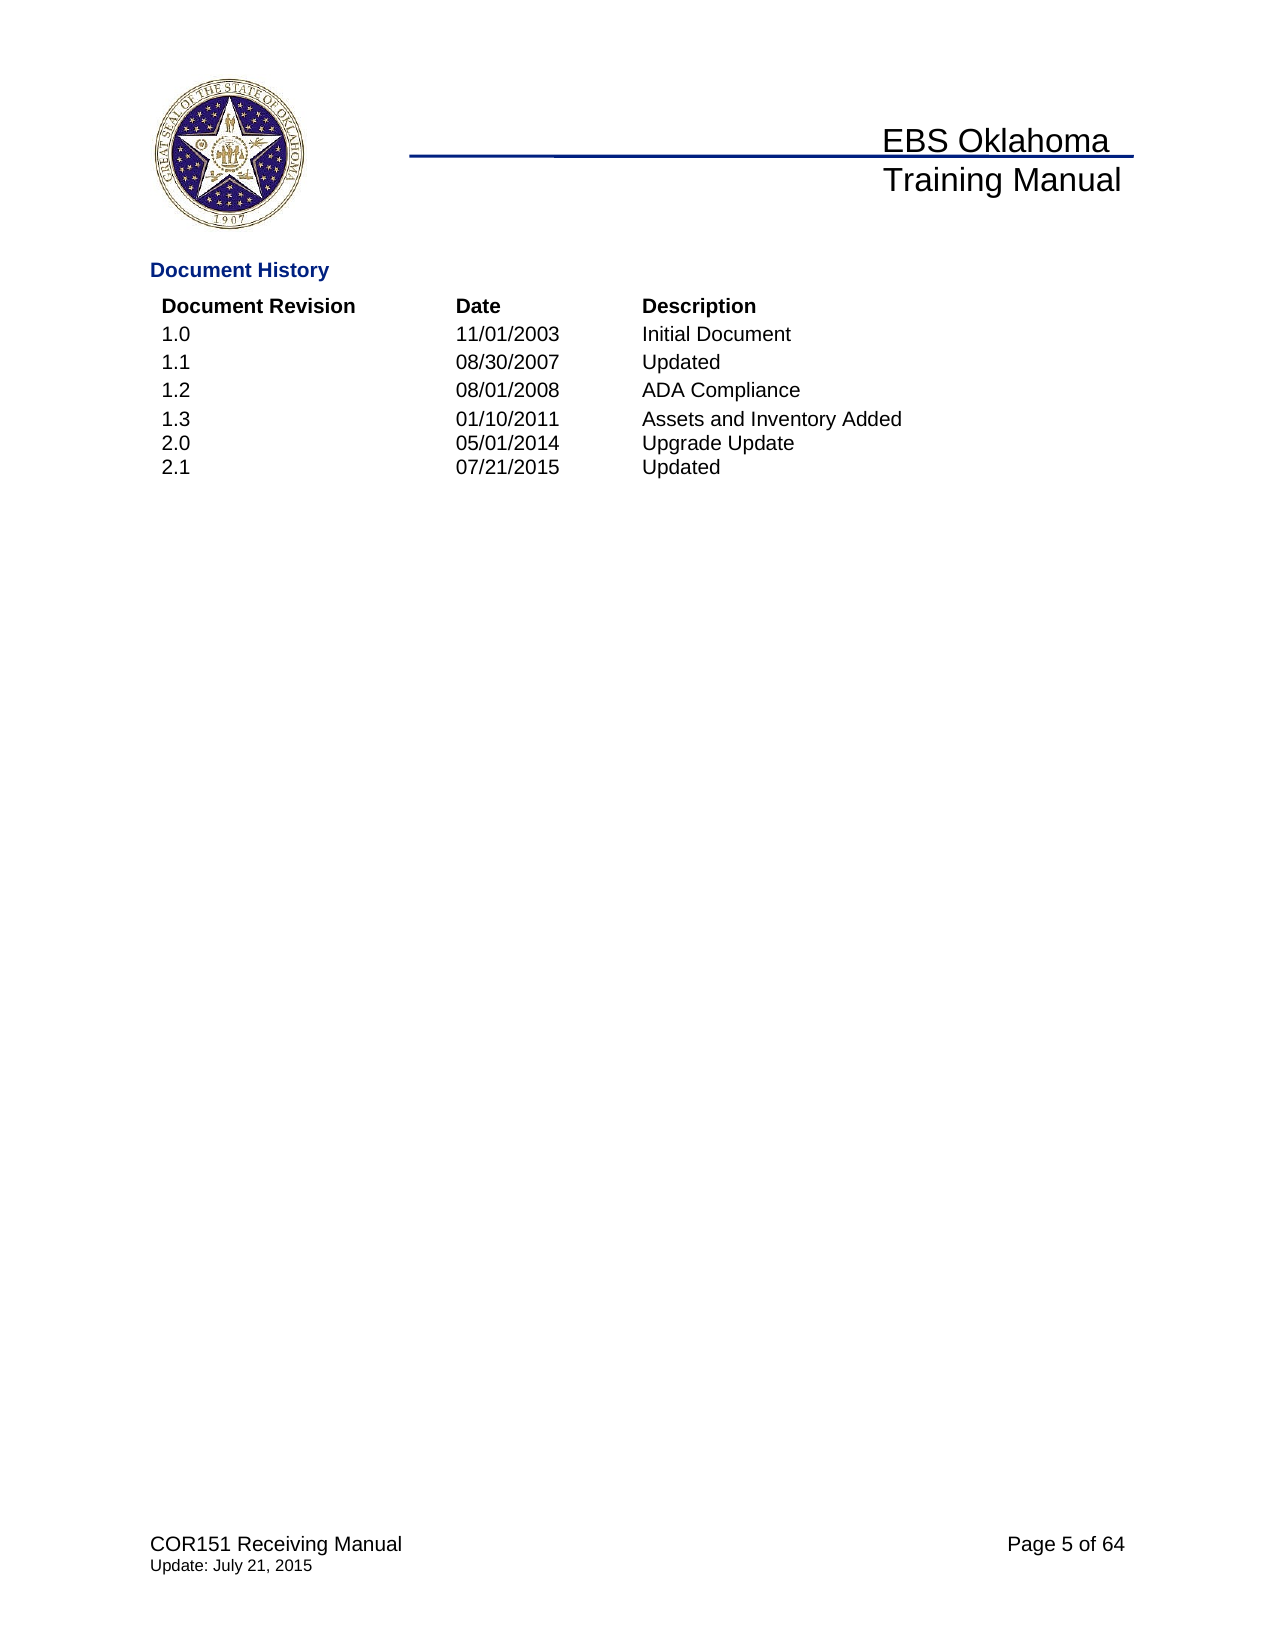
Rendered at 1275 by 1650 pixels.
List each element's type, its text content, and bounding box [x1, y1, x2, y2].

table_cell 1.1 [150, 350, 444, 377]
table_header Date [444, 294, 631, 322]
table_cell 1.0 [150, 322, 444, 350]
table_cell 01/10/2011 05/01/2014 07/21/2015 [444, 407, 631, 503]
picture [150, 74, 308, 233]
table_cell 1.3 2.0 2.1 [150, 407, 444, 503]
table_cell 1.2 [150, 378, 444, 407]
table_header Description [631, 294, 1080, 322]
table_cell Initial Document [631, 322, 1080, 350]
table_cell ADA Compliance [631, 378, 1080, 407]
subtitle Document History [150, 258, 1125, 282]
table_cell Updated [631, 350, 1080, 377]
table_cell 11/01/2003 [444, 322, 631, 350]
table_cell 08/01/2008 [444, 378, 631, 407]
table_cell 08/30/2007 [444, 350, 631, 377]
table_header Document Revision [150, 294, 444, 322]
table_cell Assets and Inventory Added Upgrade Update Updated [631, 407, 1080, 503]
